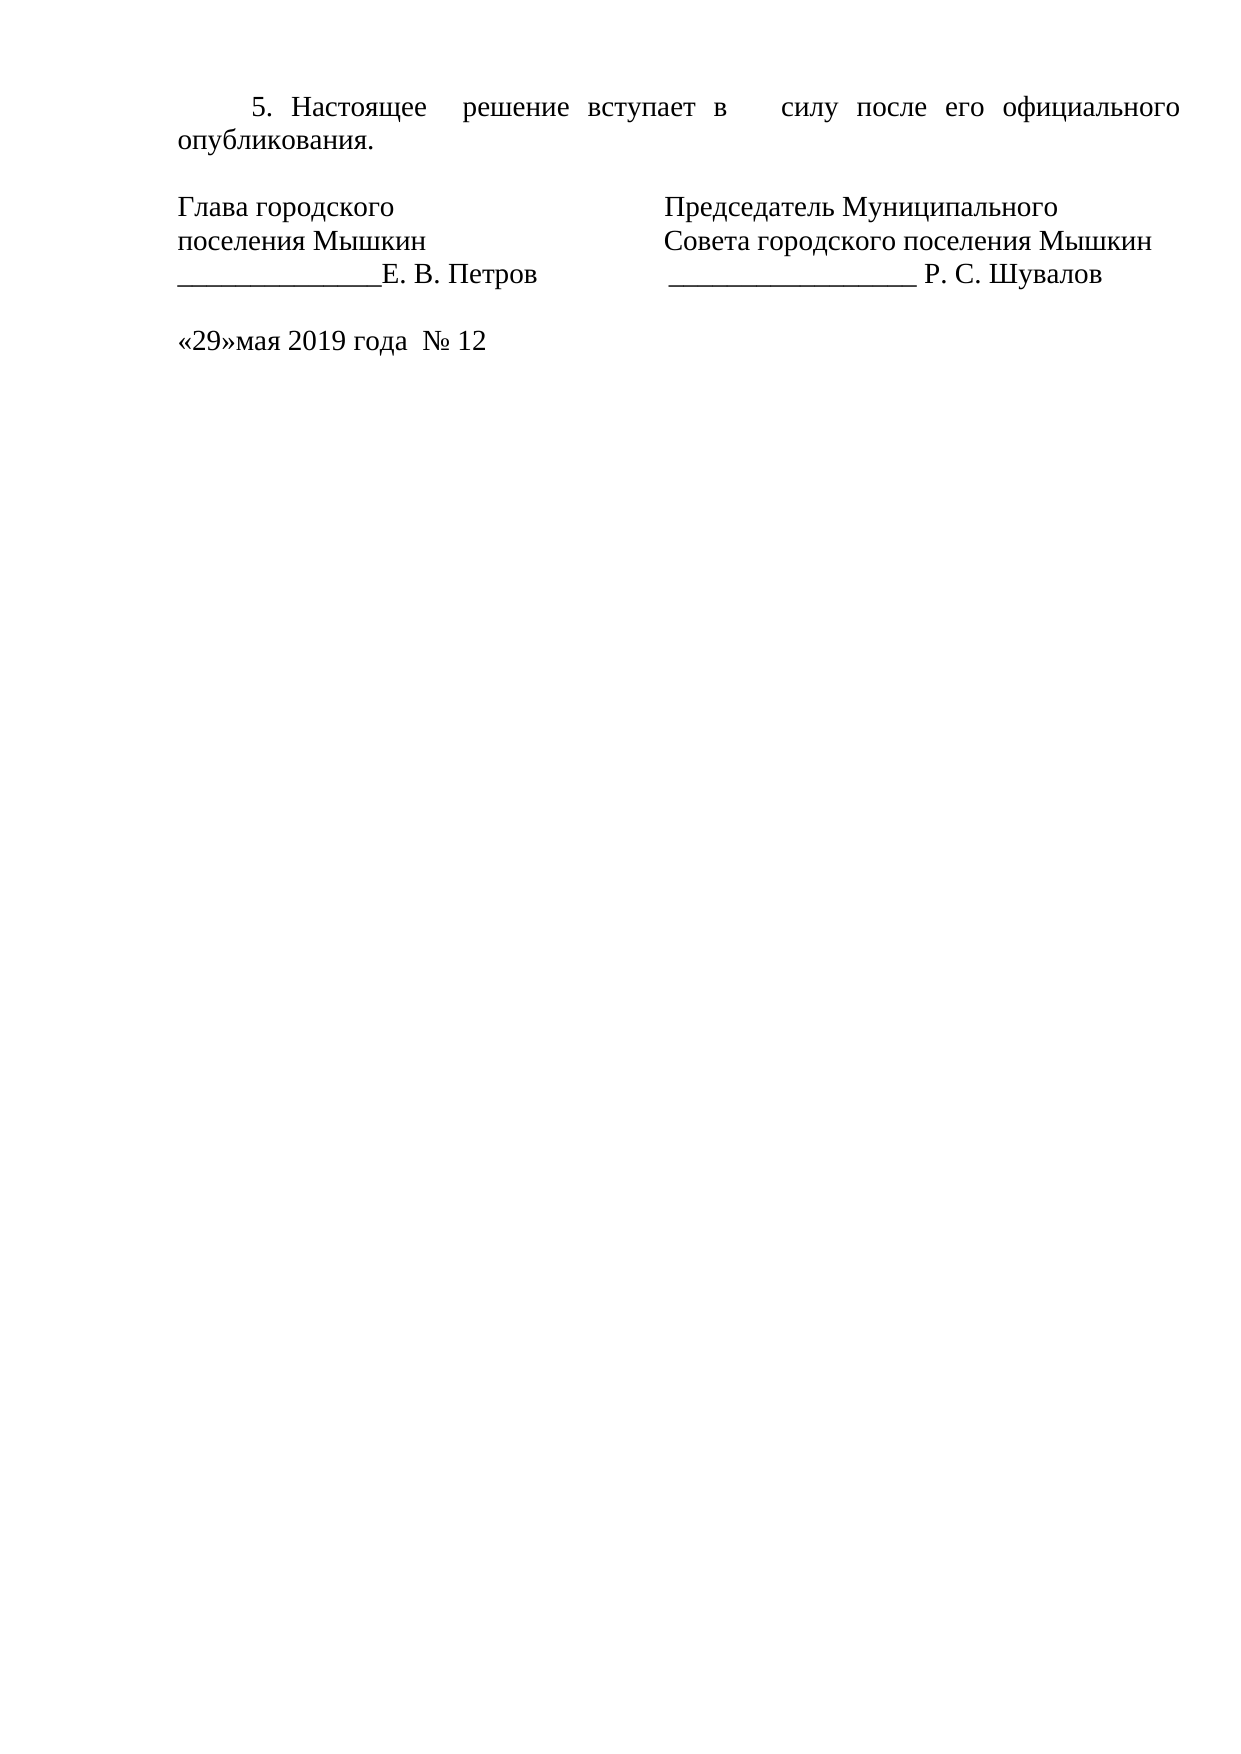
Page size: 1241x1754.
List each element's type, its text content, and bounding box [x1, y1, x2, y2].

text 5. Настоящее решение вступает в силу после его официального опубликования. [177, 89, 1181, 156]
text «29»мая 2019 года № 12 [177, 323, 1181, 357]
text Глава городского Председатель Муниципального [177, 189, 1181, 223]
text ______________Е. В. Петров _________________ Р. С. Шувалов [177, 256, 1181, 290]
text поселения Мышкин Совета городского поселения Мышкин [177, 223, 1181, 256]
